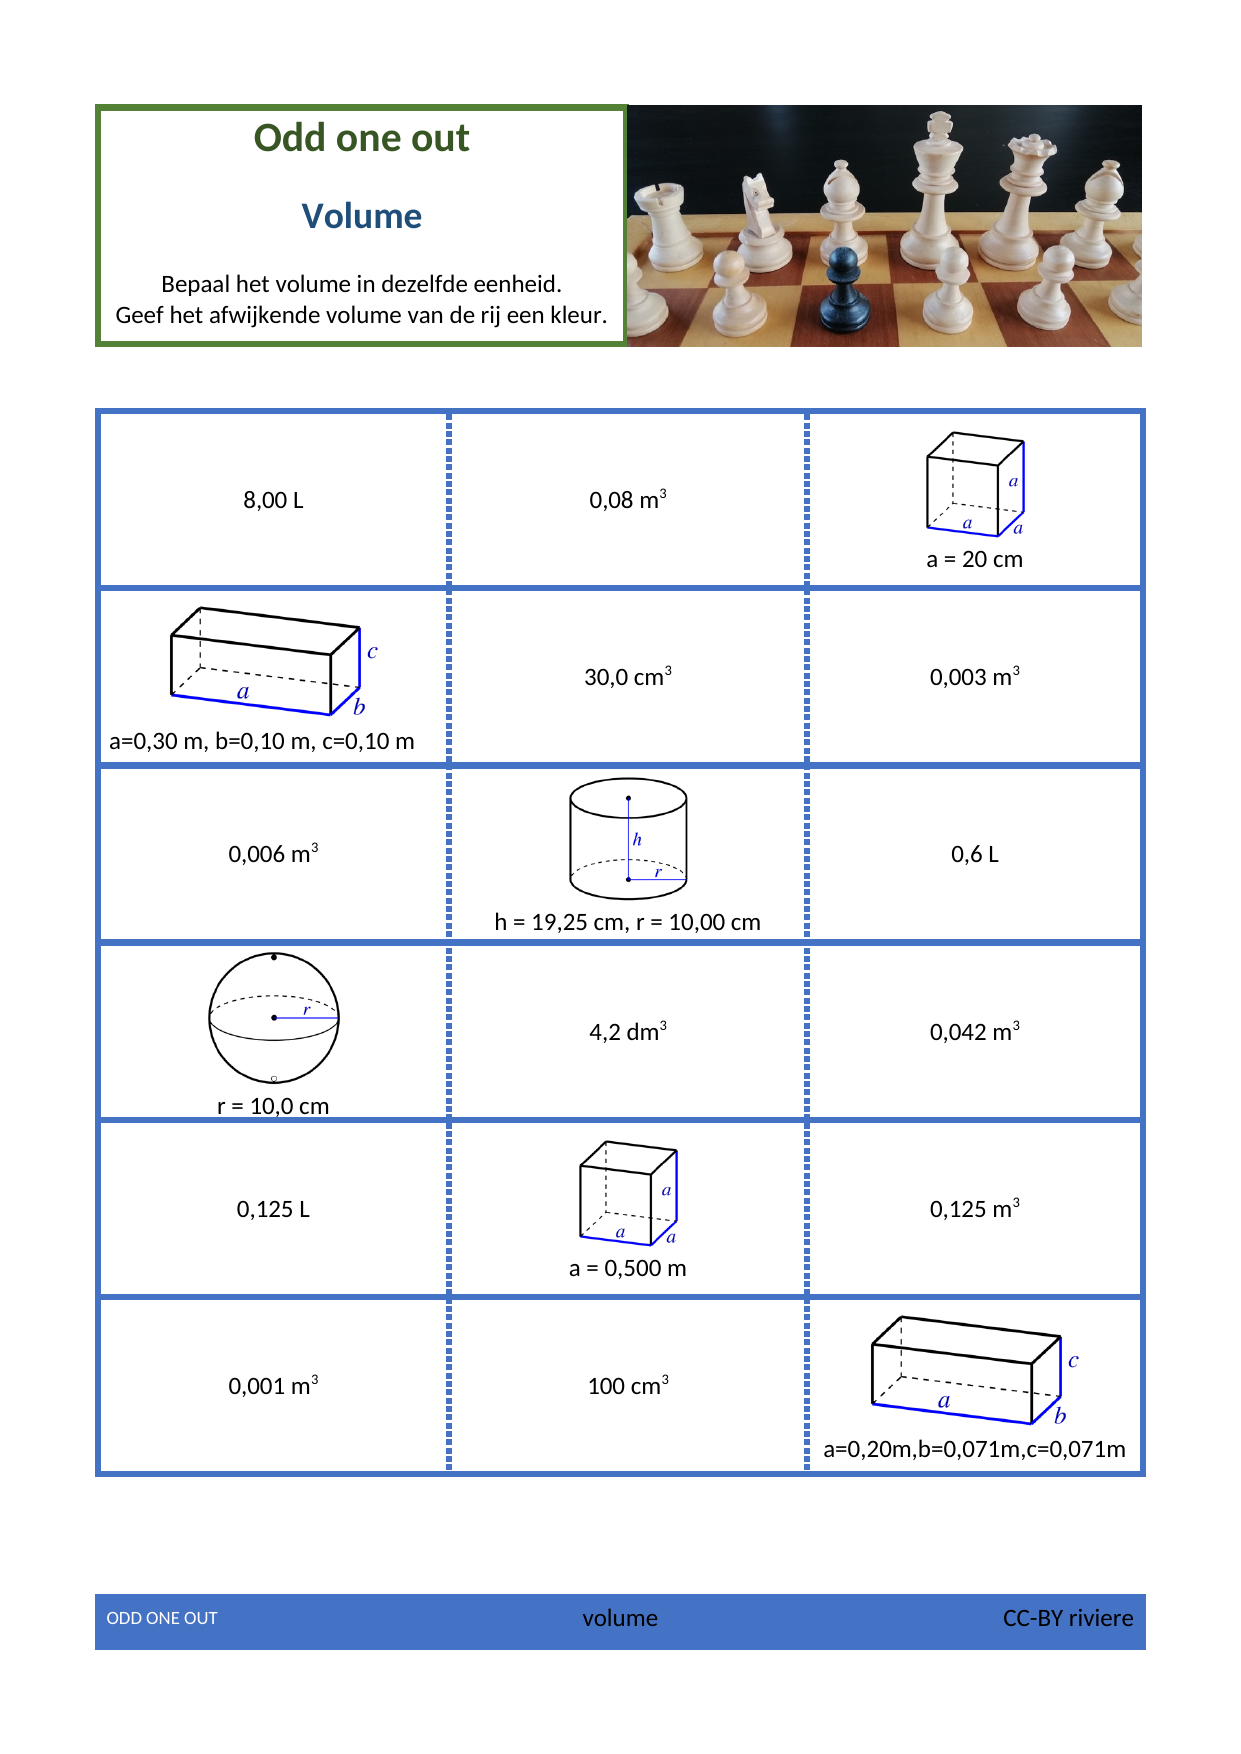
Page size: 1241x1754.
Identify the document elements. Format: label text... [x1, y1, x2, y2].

table_cell 0,125 m3 [807, 1123, 1140, 1294]
table_cell 0,042 m3 [807, 946, 1140, 1117]
picture [201, 945, 346, 1090]
table_header 0,08 m3 [449, 414, 807, 585]
table_cell a=0,30 m, b=0,10 m, c=0,10 m [101, 591, 449, 762]
table_cell r = 10,0 cm [101, 946, 449, 1117]
table_cell 100 cm3 [449, 1300, 807, 1471]
table_cell h = 19,25 cm, r = 10,00 cm [449, 769, 807, 939]
table_cell a = 0,500 m [449, 1123, 807, 1294]
picture [572, 1133, 684, 1253]
picture [862, 1306, 1087, 1434]
table_cell 0,003 m3 [807, 591, 1140, 762]
table_cell 4,2 dm3 [449, 946, 807, 1117]
picture [627, 105, 1142, 347]
table_header Odd one out Volume Bepaal het volume in dezelfde eenheid. Geef het afwijkende volume van de rij een kleur. [101, 111, 623, 341]
table_header a = 20 cm [807, 414, 1140, 585]
table_cell 0,125 L [101, 1123, 449, 1294]
table_header 8,00 L [101, 414, 449, 585]
table_cell 0,6 L [807, 769, 1140, 939]
table_cell 0,001 m3 [101, 1300, 449, 1471]
table_cell a=0,20m,b=0,071m,c=0,071m [807, 1300, 1140, 1471]
picture [919, 425, 1031, 544]
table_cell 0,006 m3 [101, 769, 449, 939]
picture [563, 771, 693, 906]
picture [161, 597, 386, 725]
table_cell 30,0 cm3 [449, 591, 807, 762]
